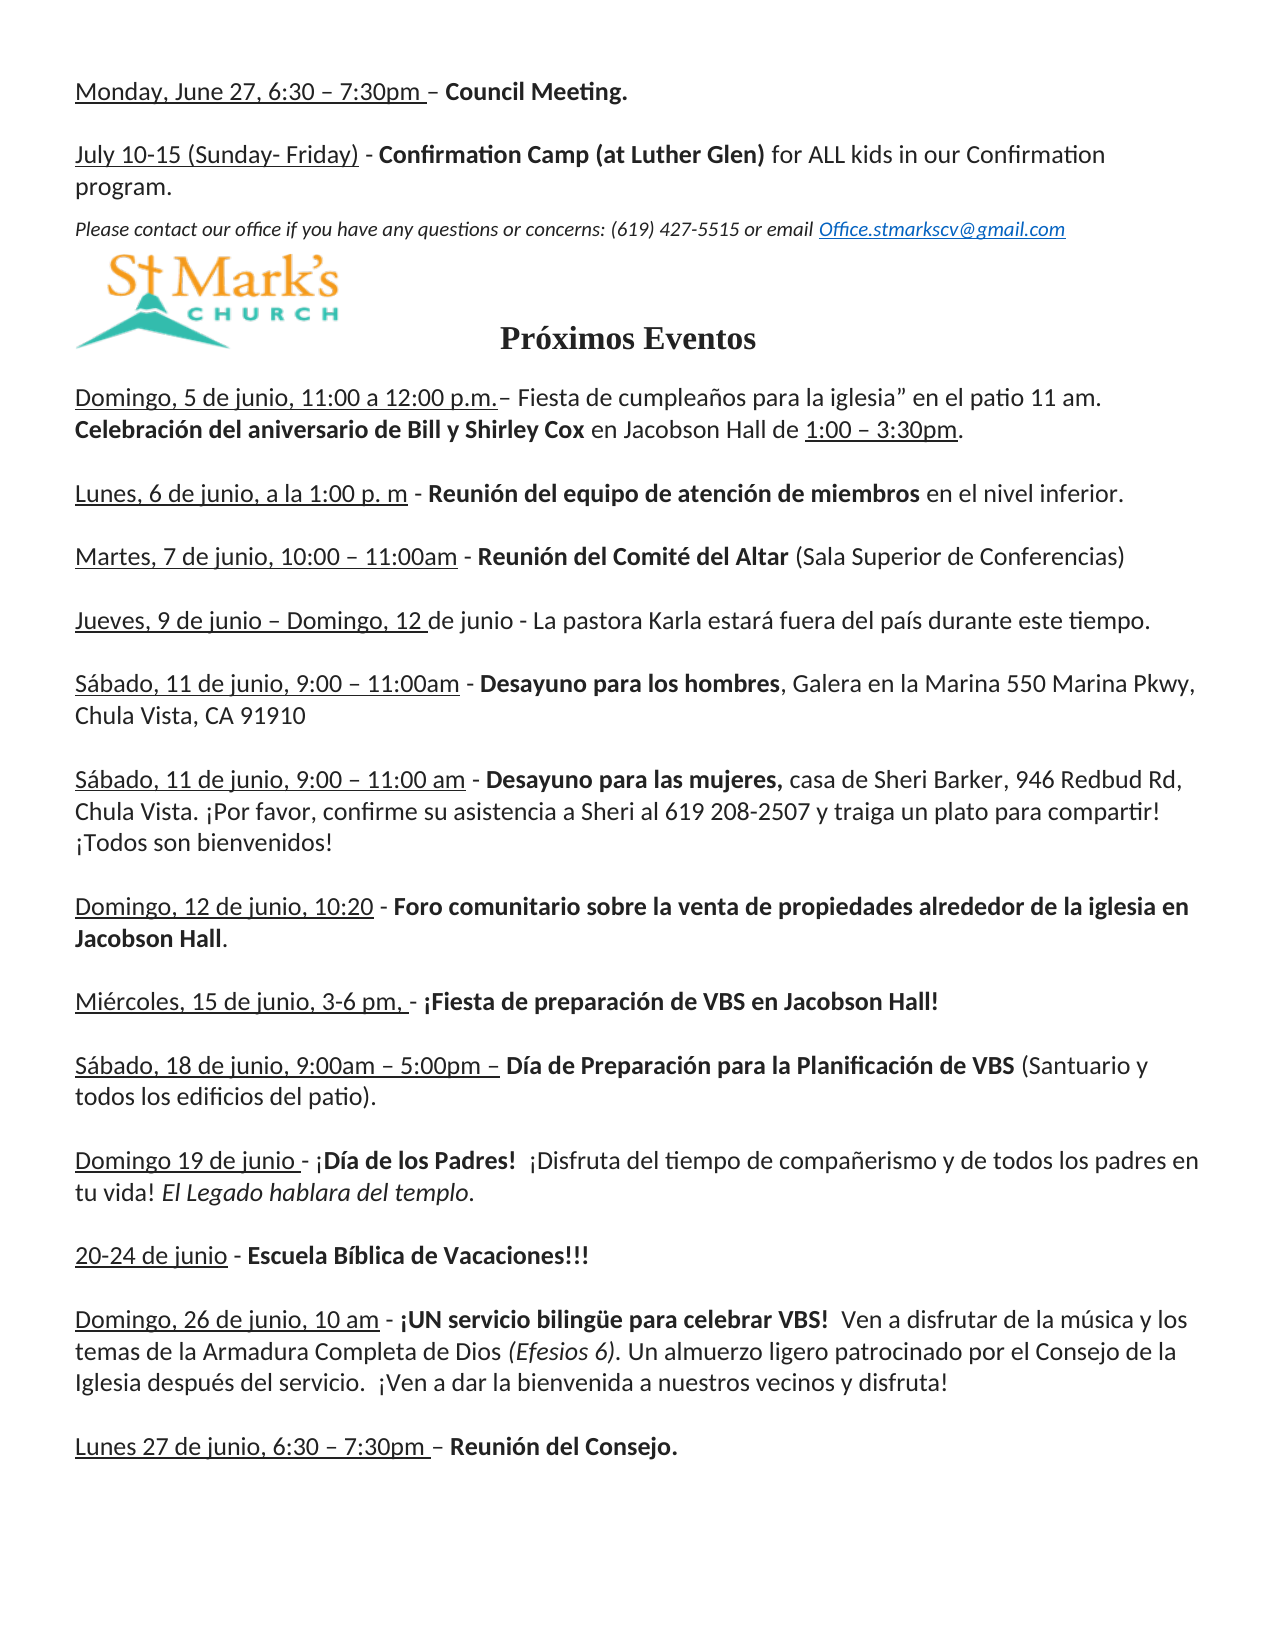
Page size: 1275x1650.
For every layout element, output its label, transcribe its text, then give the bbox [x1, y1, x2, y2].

text Sábado, 18 de junio, 9:00am – 5:00pm – Día de Preparación para la Planificación de VBS (Santuario y todos los edificios del patio). [75, 1049, 1200, 1112]
text Lunes, 6 de junio, a la 1:00 p. m - Reunión del equipo de atención de miembros en el nivel inferior. [75, 477, 1200, 509]
text Sábado, 11 de junio, 9:00 – 11:00am - Desayuno para los hombres, Galera en la Marina 550 Marina Pkwy, Chula Vista, CA 91910 [75, 667, 1200, 731]
text Domingo 19 de junio - ¡Día de los Padres! ¡Disfruta del tiempo de compañerismo y de todos los padres en tu vida! El Legado hablara del templo. [75, 1144, 1200, 1208]
text Jueves, 9 de junio – Domingo, 12 de junio - La pastora Karla estará fuera del país durante este tiempo. [75, 604, 1200, 636]
text Domingo, 12 de junio, 10:20 - Foro comunitario sobre la venta de propiedades alrededor de la iglesia en Jacobson Hall. [75, 890, 1200, 953]
text Miércoles, 15 de junio, 3-6 pm, - ¡Fiesta de preparación de VBS en Jacobson Hall! [75, 985, 1200, 1017]
text Please contact our office if you have any questions or concerns: (619) 427-5515 or email Office.stmarkscv@gmail.com [75, 214, 1200, 241]
text Lunes 27 de junio, 6:30 – 7:30pm – Reunión del Consejo. [75, 1430, 1200, 1462]
text Sábado, 11 de junio, 9:00 – 11:00 am - Desayuno para las mujeres, casa de Sheri Barker, 946 Redbud Rd, Chula Vista. ¡Por favor, confirme su asistencia a Sheri al 619 208-2507 y traiga un plato para compartir! ¡Todos son bienvenidos! [75, 763, 1200, 858]
text 20-24 de junio - Escuela Bíblica de Vacaciones!!! [75, 1239, 1200, 1271]
picture [75, 253, 340, 350]
text Próximos Eventos [75, 254, 1200, 357]
text Martes, 7 de junio, 10:00 – 11:00am - Reunión del Comité del Altar (Sala Superior de Conferencias) [75, 540, 1200, 572]
text Domingo, 26 de junio, 10 am - ¡UN servicio bilingüe para celebrar VBS! Ven a disfrutar de la música y los temas de la Armadura Completa de Dios (Efesios 6). Un almuerzo ligero patrocinado por el Consejo de la Iglesia después del servicio. ¡Ven a dar la bienvenida a nuestros vecinos y disfruta! [75, 1303, 1200, 1398]
text Domingo, 5 de junio, 11:00 a 12:00 p.m.– Fiesta de cumpleaños para la iglesia” en el patio 11 am. Celebración del aniversario de Bill y Shirley Cox en Jacobson Hall de 1:00 – 3:30pm. [75, 382, 1200, 445]
text July 10-15 (Sunday- Friday) - Confirmation Camp (at Luther Glen) for ALL kids in our Confirmation program. [75, 138, 1200, 202]
text Monday, June 27, 6:30 – 7:30pm – Council Meeting. [75, 75, 1200, 107]
